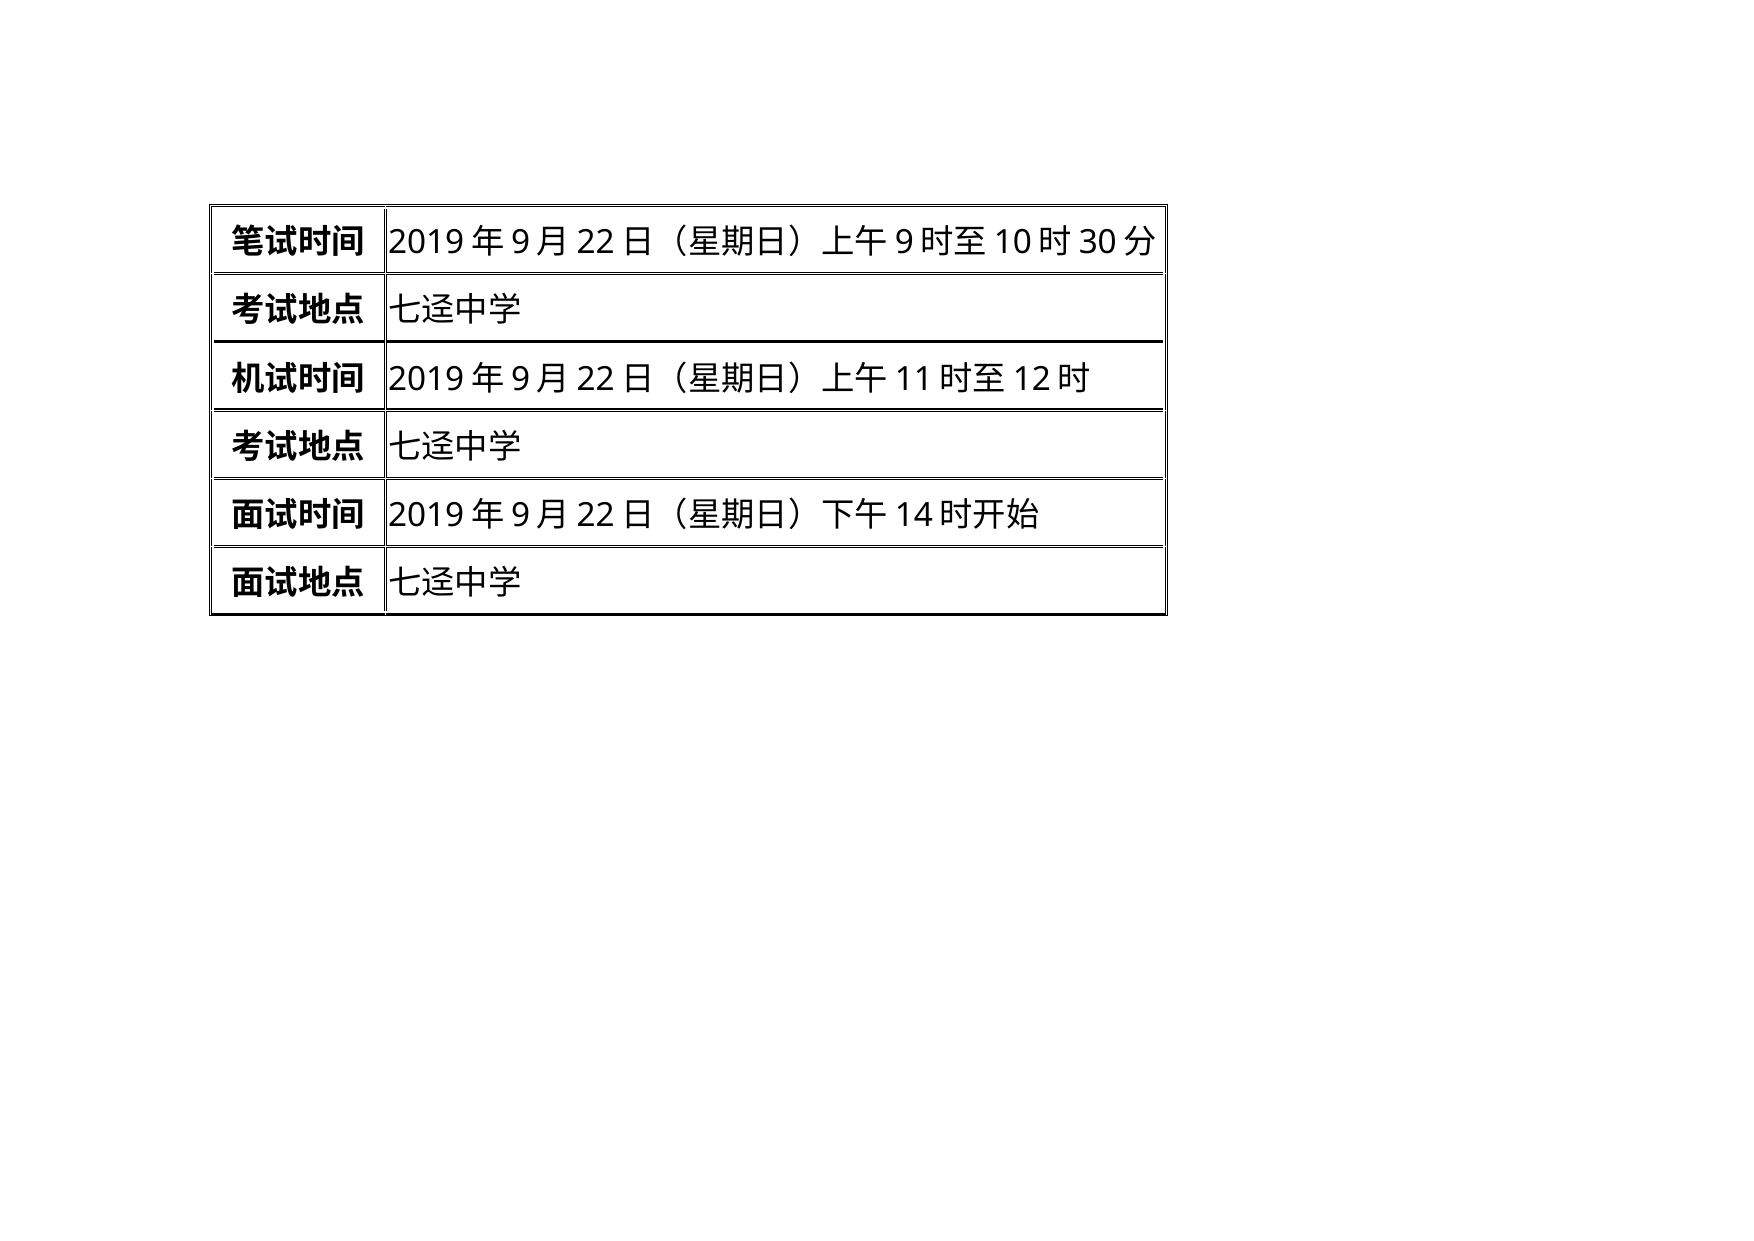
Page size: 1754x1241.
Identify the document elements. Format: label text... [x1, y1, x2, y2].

table_cell 七迳中学 [386, 545, 1165, 613]
table_cell 面试地点 [212, 545, 386, 613]
table_cell 2019年9月22日（星期日）下午14时开始 [387, 476, 1165, 544]
table_cell 考试地点 [212, 408, 384, 476]
table_cell 考试地点 [210, 272, 386, 340]
table_cell 面试时间 [212, 476, 384, 544]
table_header 2019年9月22日（星期日）上午9时至10时30分 [386, 207, 1165, 272]
table_header 笔试时间 [212, 207, 386, 272]
table_cell 机试时间 [212, 340, 384, 408]
table_cell 2019年9月22日（星期日）上午11时至12时 [387, 340, 1165, 408]
table_cell 七迳中学 [386, 272, 1166, 340]
table_cell 七迳中学 [387, 408, 1165, 476]
